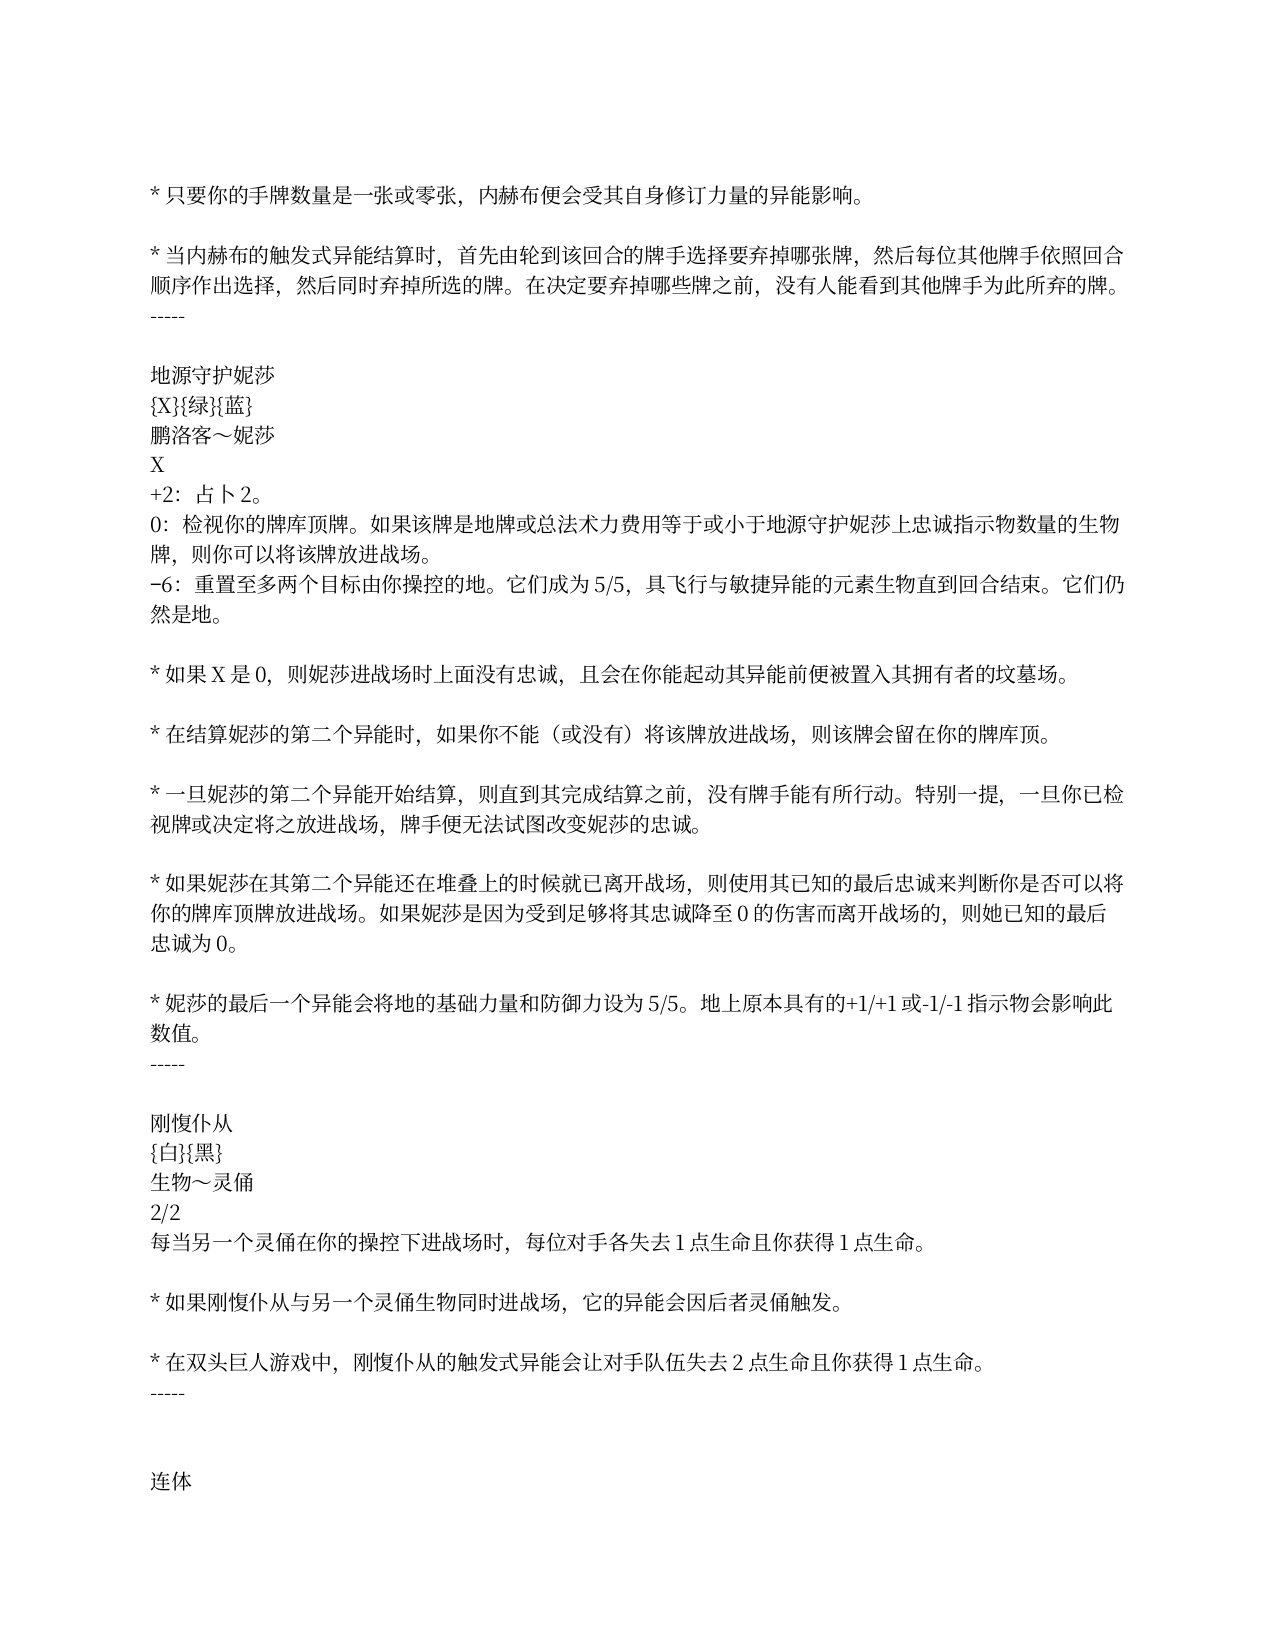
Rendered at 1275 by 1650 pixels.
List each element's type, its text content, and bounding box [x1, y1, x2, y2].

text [150, 150, 1125, 329]
text 连体 [150, 1466, 1125, 1496]
text * 在双头巨人游戏中，刚愎仆从的触发式异能会让对手队伍失去2点生命且你获得1点生命。 ----- [150, 1346, 1125, 1406]
text 地源守护妮莎 {X}{绿}{蓝} 鹏洛客～妮莎 X +2：占卜2。 0：检视你的牌库顶牌。如果该牌是地牌或总法术力费用等于或小于地源守护妮莎上忠诚指示物数量的生物牌，则你可以将该牌放进战场。 −6：重置至多两个目标由你操控的地。它们成为5/5，具飞行与敏捷异能的元素生物直到回合结束。它们仍然是地。 * 如果X是0，则妮莎进战场时上面没有忠诚，且会在你能起动其异能前便被置入其拥有者的坟墓场。 * 在结算妮莎的第二个异能时，如果你不能（或没有）将该牌放进战场，则该牌会留在你的牌库顶。 * 一旦妮莎的第二个异能开始结算，则直到其完成结算之前，没有牌手能有所行动。特别一提，一旦你已检视牌或决定将之放进战场，牌手便无法试图改变妮莎的忠诚。 * 如果妮莎在其第二个异能还在堆叠上的时候就已离开战场，则使用其已知的最后忠诚来判断你是否可以将你的牌库顶牌放进战场。如果妮莎是因为受到足够将其忠诚降至0的伤害而离开战场的，则她已知的最后忠诚为0。 * 妮莎的最后一个异能会将地的基础力量和防御力设为5/5。地上原本具有的+1/+1或-1/-1指示物会影响此数值。 ----- [150, 359, 1125, 1077]
text 刚愎仆从 {白}{黑} 生物～灵俑 2/2 每当另一个灵俑在你的操控下进战场时，每位对手各失去1点生命且你获得1点生命。 * 如果刚愎仆从与另一个灵俑生物同时进战场，它的异能会因后者灵俑触发。 [150, 1107, 1125, 1316]
